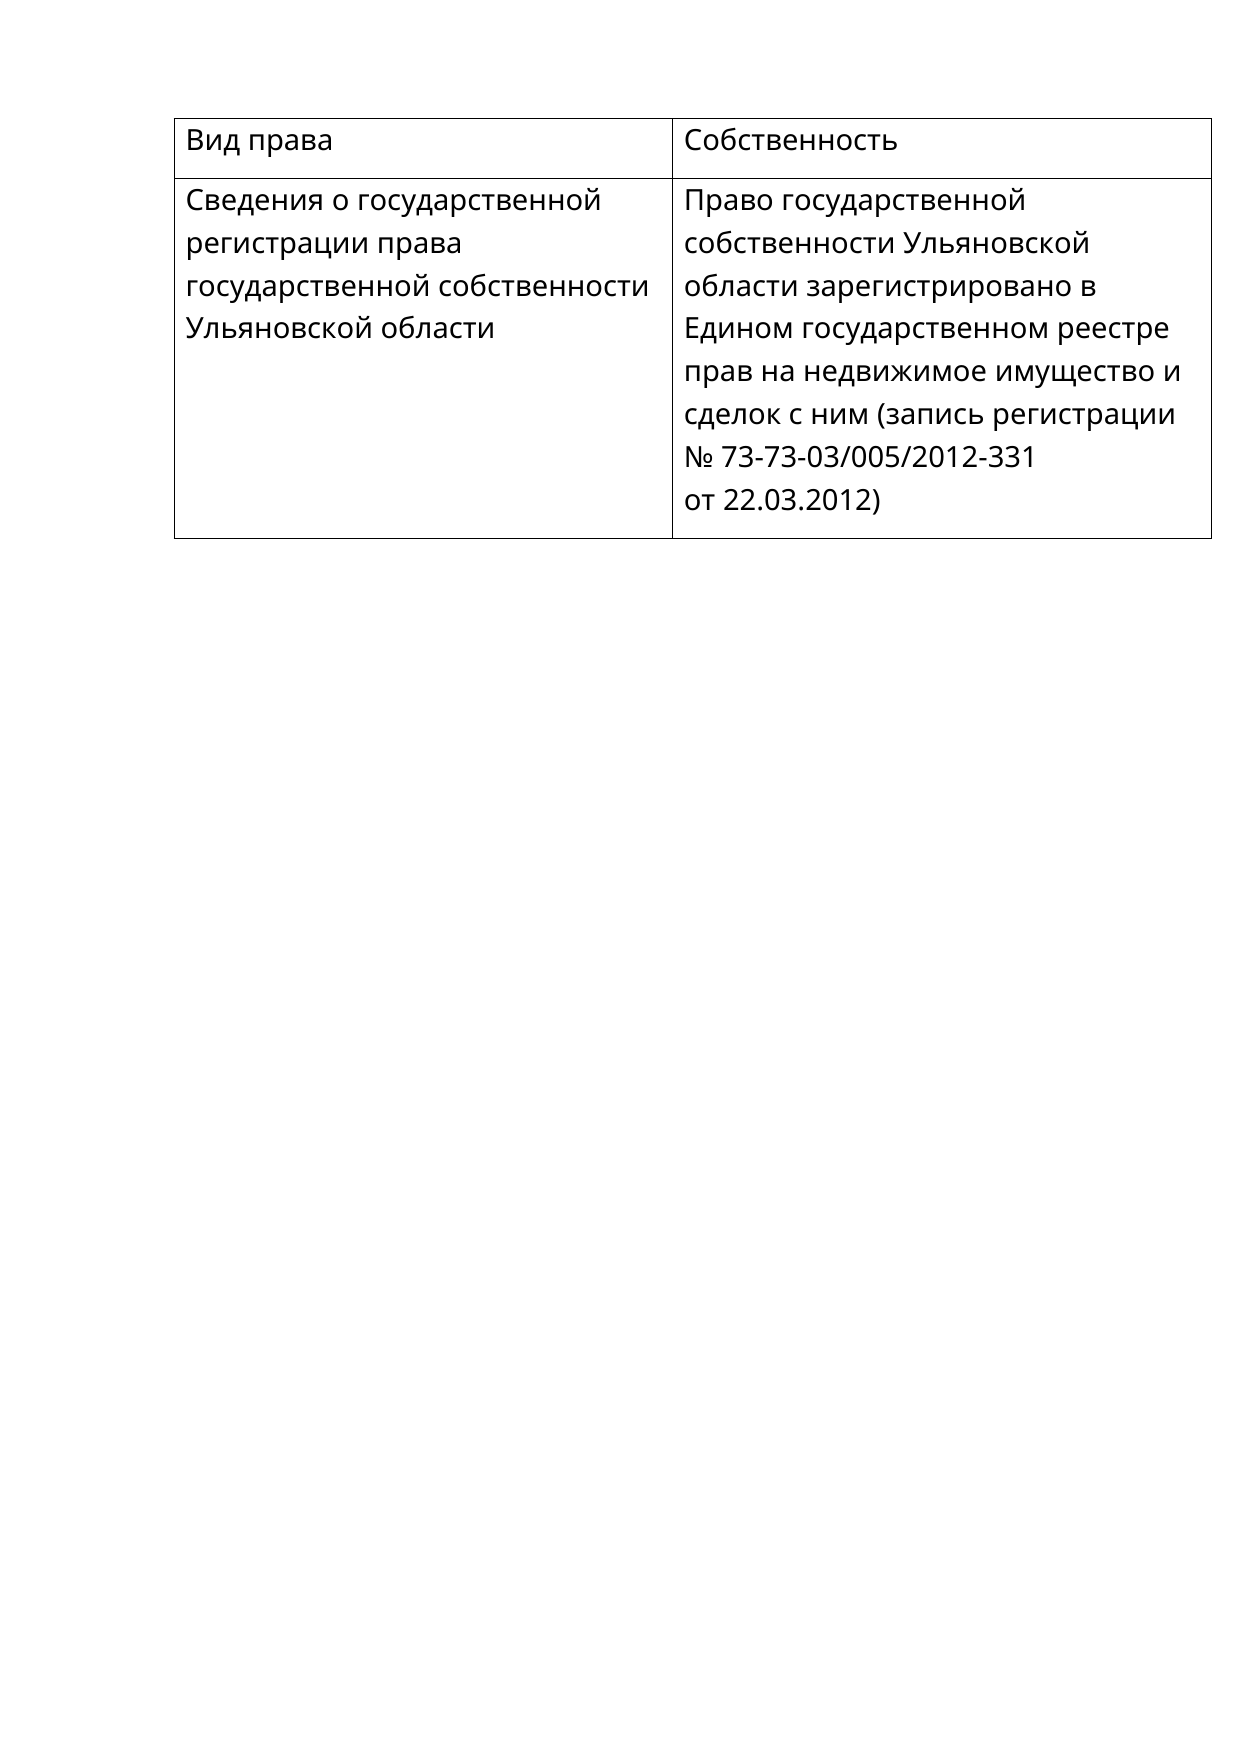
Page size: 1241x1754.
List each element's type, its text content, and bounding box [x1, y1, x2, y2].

table_cell Собственность [673, 119, 1211, 178]
table_cell Право государственной собственности Ульяновской области зарегистрировано в Едином государственном реестре прав на недвижимое имущество и сделок с ним (запись регистрации № 73-73-03/005/2012-331 от 22.03.2012) [673, 179, 1211, 538]
table_cell Сведения о государственной регистрации права государственной собственности Ульяновской области [175, 179, 672, 538]
table_cell Вид права [175, 119, 672, 178]
